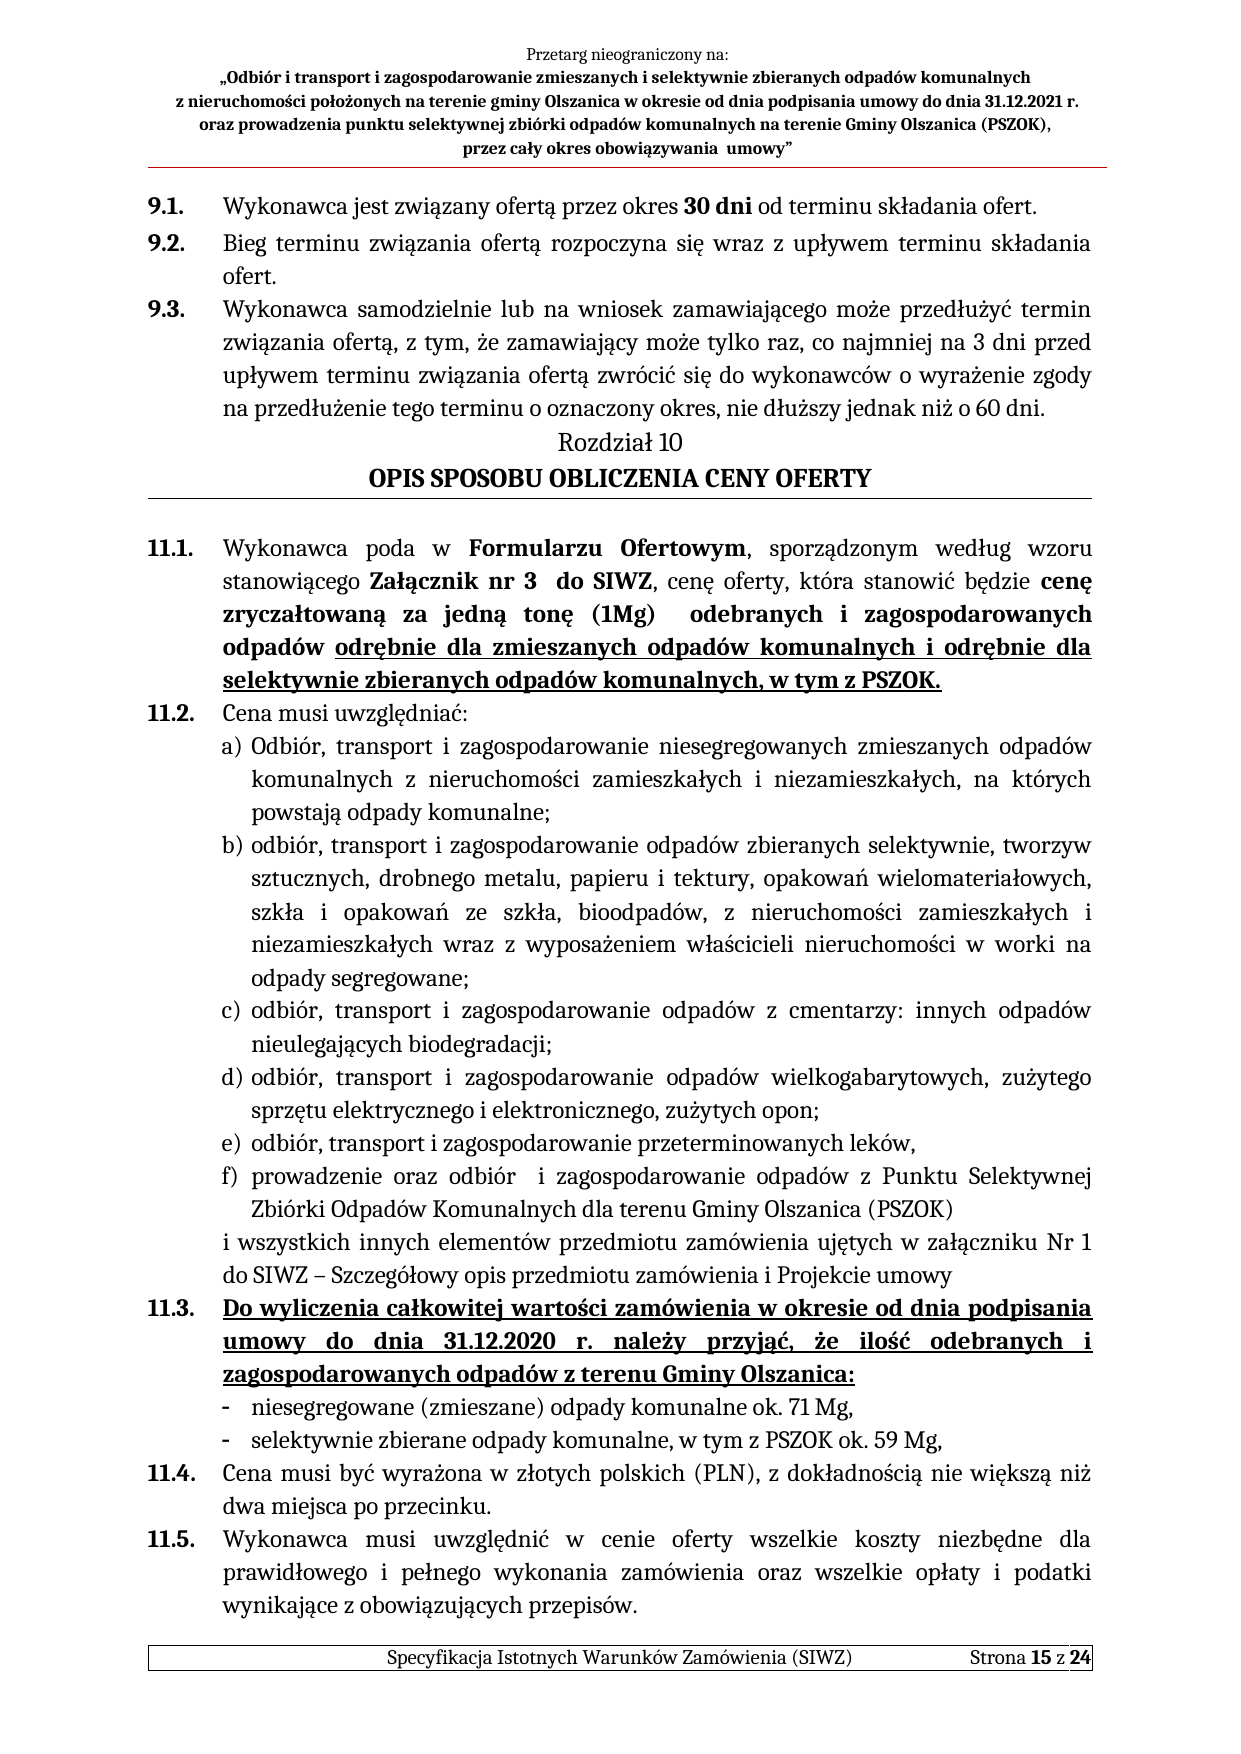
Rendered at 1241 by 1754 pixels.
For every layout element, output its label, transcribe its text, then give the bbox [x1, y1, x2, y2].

list Do wyliczenia całkowitej wartości zamówienia w okresie od dnia podpisania umowy do dnia 31.12.2020 r. należy przyjąć, że ilość odebranych i zagospodarowanych odpadów z terenu Gminy Olszanica: [148, 1294, 1093, 1388]
list Wykonawca musi uwzględnić w cenie oferty wszelkie koszty niezbędne dla prawidłowego i pełnego wykonania zamówienia oraz wszelkie opłaty i podatki wynikające z obowiązujących przepisów. [148, 1525, 1093, 1619]
list Wykonawca jest związany ofertą przez okres 30 dni od terminu składania ofert. [148, 192, 1093, 220]
list Wykonawca poda w Formularzu Ofertowym, sporządzonym według wzoru stanowiącego Załącznik nr 3 do SIWZ, cenę oferty, która stanowić będzie cenę zryczałtowaną za jedną tonę (1Mg) odebranych i zagospodarowanych odpadów odrębnie dla zmieszanych odpadów komunalnych i odrębnie dla selektywnie zbieranych odpadów komunalnych, w tym z PSZOK. [148, 534, 1093, 695]
list selektywnie zbierane odpady komunalne, w tym z PSZOK ok. 59 Mg, [221, 1426, 1093, 1454]
list i wszystkich innych elementów przedmiotu zamówienia ujętych w załączniku Nr 1 do SIWZ – Szczegółowy opis przedmiotu zamówienia i Projekcie umowy [223, 1228, 1093, 1289]
list Bieg terminu związania ofertą rozpoczyna się wraz z upływem terminu składania ofert. [148, 229, 1093, 291]
list Wykonawca samodzielnie lub na wniosek zamawiającego może przedłużyć termin związania ofertą, z tym, że zamawiający może tylko raz, co najmniej na 3 dni przed upływem terminu związania ofertą zwrócić się do wykonawców o wyrażenie zgody na przedłużenie tego terminu o oznaczony okres, nie dłuższy jednak niż o 60 dni. [148, 295, 1093, 423]
list prowadzenie oraz odbiór i zagospodarowanie odpadów z Punktu Selektywnej Zbiórki Odpadów Komunalnych dla terenu Gminy Olszanica (PSZOK) [221, 1162, 1093, 1223]
list Odbiór, transport i zagospodarowanie niesegregowanych zmieszanych odpadów komunalnych z nieruchomości zamieszkałych i niezamieszkałych, na których powstają odpady komunalne; [221, 732, 1093, 827]
list Cena musi być wyrażona w złotych polskich (PLN), z dokładnością nie większą niż dwa miejsca po przecinku. [148, 1459, 1093, 1521]
list odbiór, transport i zagospodarowanie odpadów wielkogabarytowych, zużytego sprzętu elektrycznego i elektronicznego, zużytych opon; [221, 1062, 1093, 1124]
list odbiór, transport i zagospodarowanie przeterminowanych leków, [221, 1128, 1093, 1157]
table_header Rozdział 10 OPIS SPOSOBU OBLICZENIA CENY OFERTY [148, 427, 1092, 498]
list odbiór, transport i zagospodarowanie odpadów z cmentarzy: innych odpadów nieulegających biodegradacji; [221, 996, 1093, 1058]
list Cena musi uwzględniać: [148, 699, 1093, 728]
list odbiór, transport i zagospodarowanie odpadów zbieranych selektywnie, tworzyw sztucznych, drobnego metalu, papieru i tektury, opakowań wielomateriałowych, szkła i opakowań ze szkła, bioodpadów, z nieruchomości zamieszkałych i niezamieszkałych wraz z wyposażeniem właścicieli nieruchomości w worki na odpady segregowane; [221, 831, 1093, 992]
list niesegregowane (zmieszane) odpady komunalne ok. 71 Mg, [221, 1393, 1093, 1421]
